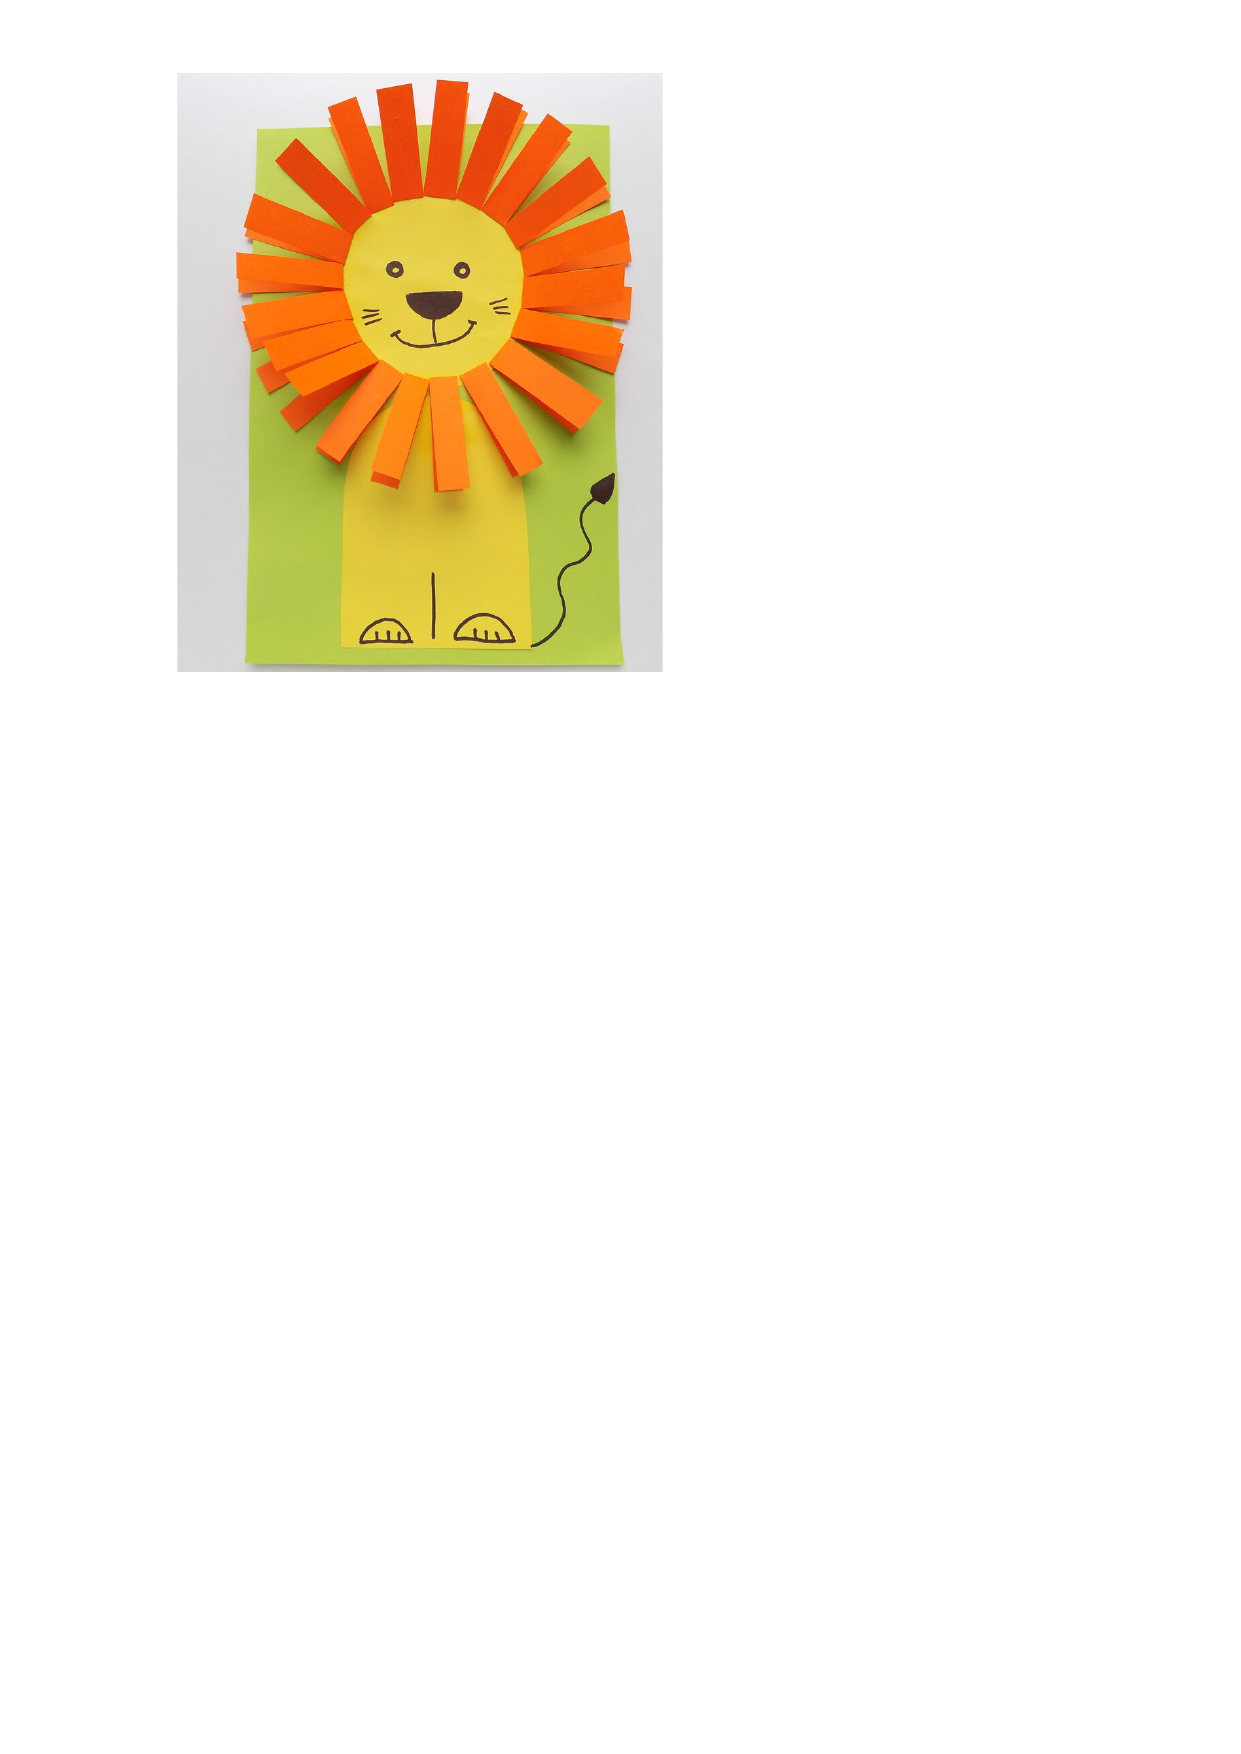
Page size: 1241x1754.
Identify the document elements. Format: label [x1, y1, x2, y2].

picture [177, 73, 663, 672]
